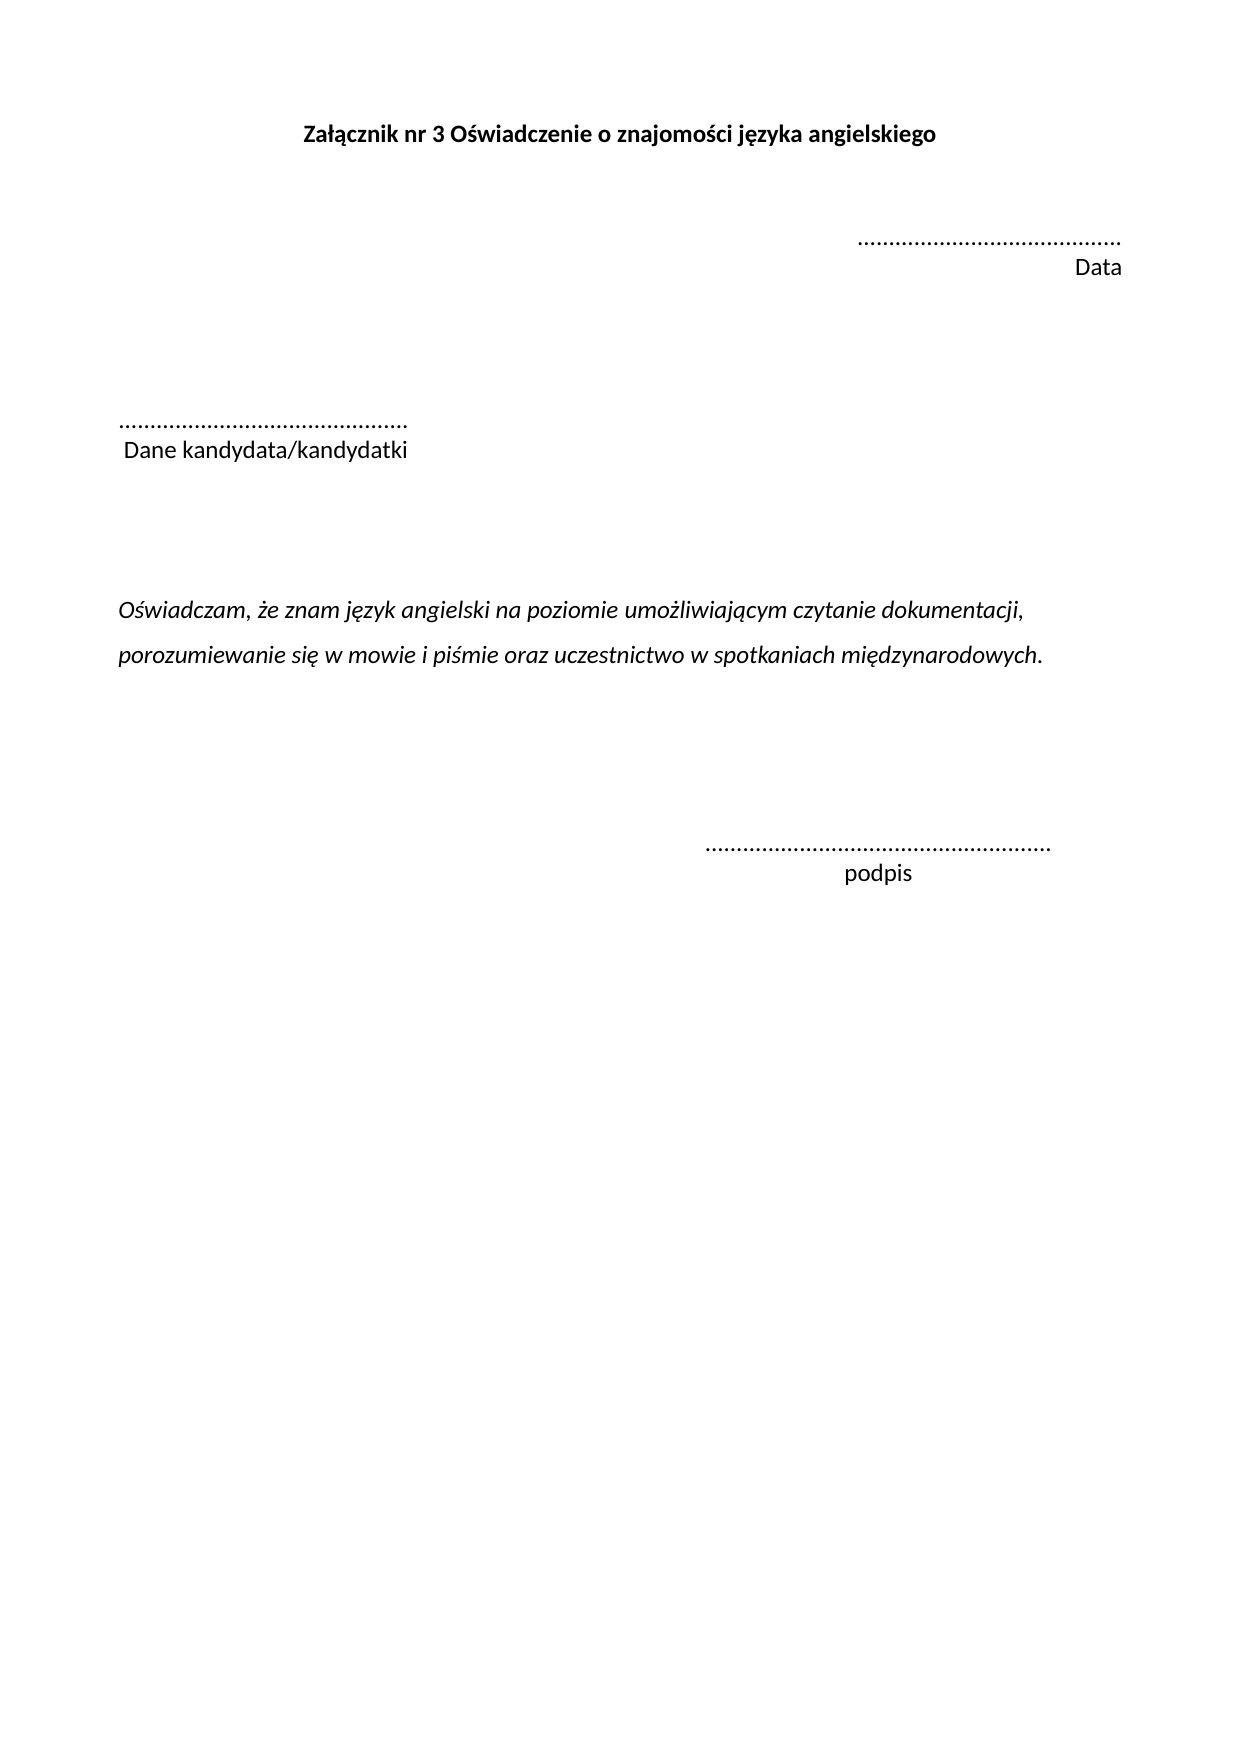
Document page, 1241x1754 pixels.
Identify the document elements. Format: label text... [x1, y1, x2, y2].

text Dane kandydata/kandydatki [118, 434, 1122, 465]
text .............................................. [118, 404, 1122, 434]
text Załącznik nr 3 Oświadczenie o znajomości języka angielskiego [118, 118, 1122, 149]
text Data [118, 251, 1122, 282]
text podpis [561, 857, 1122, 888]
text .......................................... [118, 221, 1122, 251]
text ....................................................... [561, 827, 1122, 857]
text Oświadczam, że znam język angielski na poziomie umożliwiającym czytanie dokumentacji, porozumiewanie się w mowie i piśmie oraz uczestnictwo w spotkaniach międzynarodowych. [118, 594, 1122, 670]
